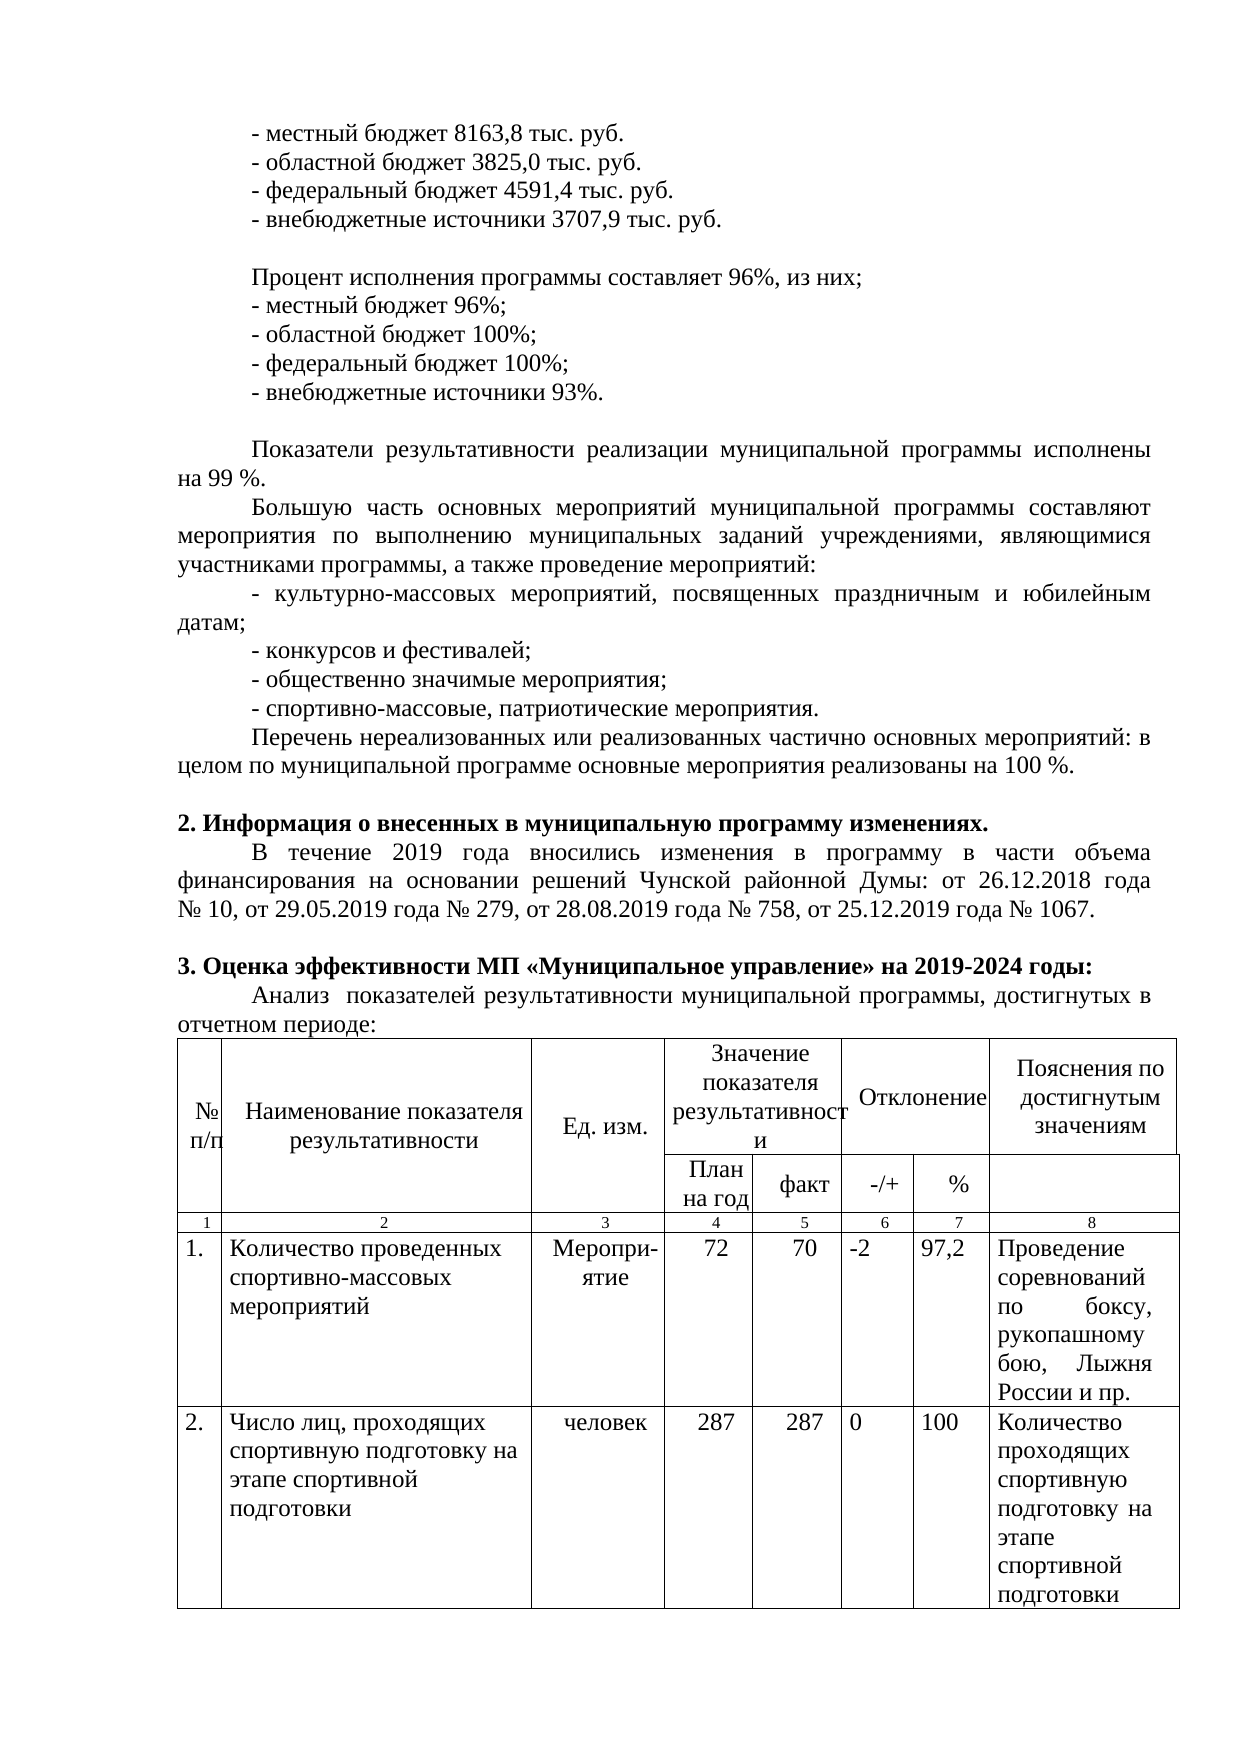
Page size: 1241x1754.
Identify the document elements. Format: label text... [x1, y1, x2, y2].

table_cell Проведение соревнований по боксу, рукопашному бою, Лыжня России и пр. [990, 1233, 1179, 1406]
table_header Наименование показателя результативности [222, 1039, 531, 1212]
table_cell человек [532, 1407, 664, 1608]
text - внебюджетные источники 3707,9 тыс. руб. [177, 204, 1152, 233]
table_cell 2 [222, 1213, 531, 1232]
text Показатели результативности реализации муниципальной программы исполнены на 99 %. [177, 434, 1152, 492]
table_cell 4 [665, 1213, 752, 1232]
text - конкурсов и фестивалей; [177, 636, 1152, 664]
text - общественно значимые мероприятия; [177, 664, 1152, 693]
text - федеральный бюджет 4591,4 тыс. руб. [177, 176, 1152, 204]
text Перечень нереализованных или реализованных частично основных мероприятий: в целом по муниципальной программе основные мероприятия реализованы на 100 %. [177, 722, 1152, 779]
text - внебюджетные источники 93%. [177, 377, 1152, 406]
text 3. Оценка эффективности МП «Муниципальное управление» на 2019-2024 годы: [177, 951, 1152, 980]
text Процент исполнения программы составляет 96%, из них; [177, 262, 1152, 291]
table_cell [990, 1407, 1179, 1608]
table_cell 1 [178, 1213, 221, 1232]
table_cell 6 [842, 1213, 913, 1232]
table_cell 97,2 [914, 1233, 989, 1406]
table_cell Меропри-ятие [532, 1233, 664, 1406]
table_cell Количество проведенных спортивно-массовых мероприятий [222, 1233, 531, 1406]
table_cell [222, 1407, 531, 1608]
table_cell 5 [753, 1213, 841, 1232]
text - спортивно-массовые, патриотические мероприятия. [177, 693, 1152, 722]
table_cell 8 [990, 1213, 1179, 1232]
table_header № п/п [178, 1039, 221, 1212]
table_cell -/+ [842, 1155, 913, 1212]
table_cell 100 [914, 1407, 989, 1608]
text - культурно-массовых мероприятий, посвященных праздничным и юбилейным датам; [177, 578, 1152, 636]
text - областной бюджет 100%; [177, 319, 1152, 348]
table_cell % [914, 1155, 989, 1212]
table_header Пояснения по достигнутым значениям [990, 1039, 1176, 1153]
text - местный бюджет 96%; [177, 291, 1152, 319]
table_header Отклонение [842, 1039, 989, 1153]
table_cell 287 [753, 1407, 841, 1608]
table_cell -2 [842, 1233, 913, 1406]
table_cell 1. [178, 1233, 221, 1406]
table_cell 0 [842, 1407, 913, 1608]
text - местный бюджет 8163,8 тыс. руб. [177, 118, 1152, 147]
table_cell [990, 1155, 1179, 1212]
table_cell План на год [665, 1155, 752, 1212]
table_cell 72 [665, 1233, 752, 1406]
table_header Ед. изм. [532, 1039, 664, 1212]
text Большую часть основных мероприятий муниципальной программы составляют мероприятия по выполнению муниципальных заданий учреждениями, являющимися участниками программы, а также проведение мероприятий: [177, 492, 1152, 578]
text 2. Информация о внесенных в муниципальную программу изменениях. [177, 808, 1152, 837]
text В течение 2019 года вносились изменения в программу в части объема финансирования на основании решений Чунской районной Думы: от 26.12.2018 года № 10, от 29.05.2019 года № 279, от 28.08.2019 года № 758, от 25.12.2019 года № 1067. [177, 837, 1152, 923]
text Анализ показателей результативности муниципальной программы, достигнутых в отчетном периоде: [177, 980, 1152, 1037]
table_cell факт [753, 1155, 841, 1212]
table_cell 287 [665, 1407, 752, 1608]
text - областной бюджет 3825,0 тыс. руб. [177, 147, 1152, 176]
table_cell 3 [532, 1213, 664, 1232]
table_cell 2. [178, 1407, 221, 1608]
table_cell 70 [753, 1233, 841, 1406]
table_cell 7 [914, 1213, 989, 1232]
table_header Значение показателя результативности [665, 1039, 841, 1153]
text - федеральный бюджет 100%; [177, 348, 1152, 377]
